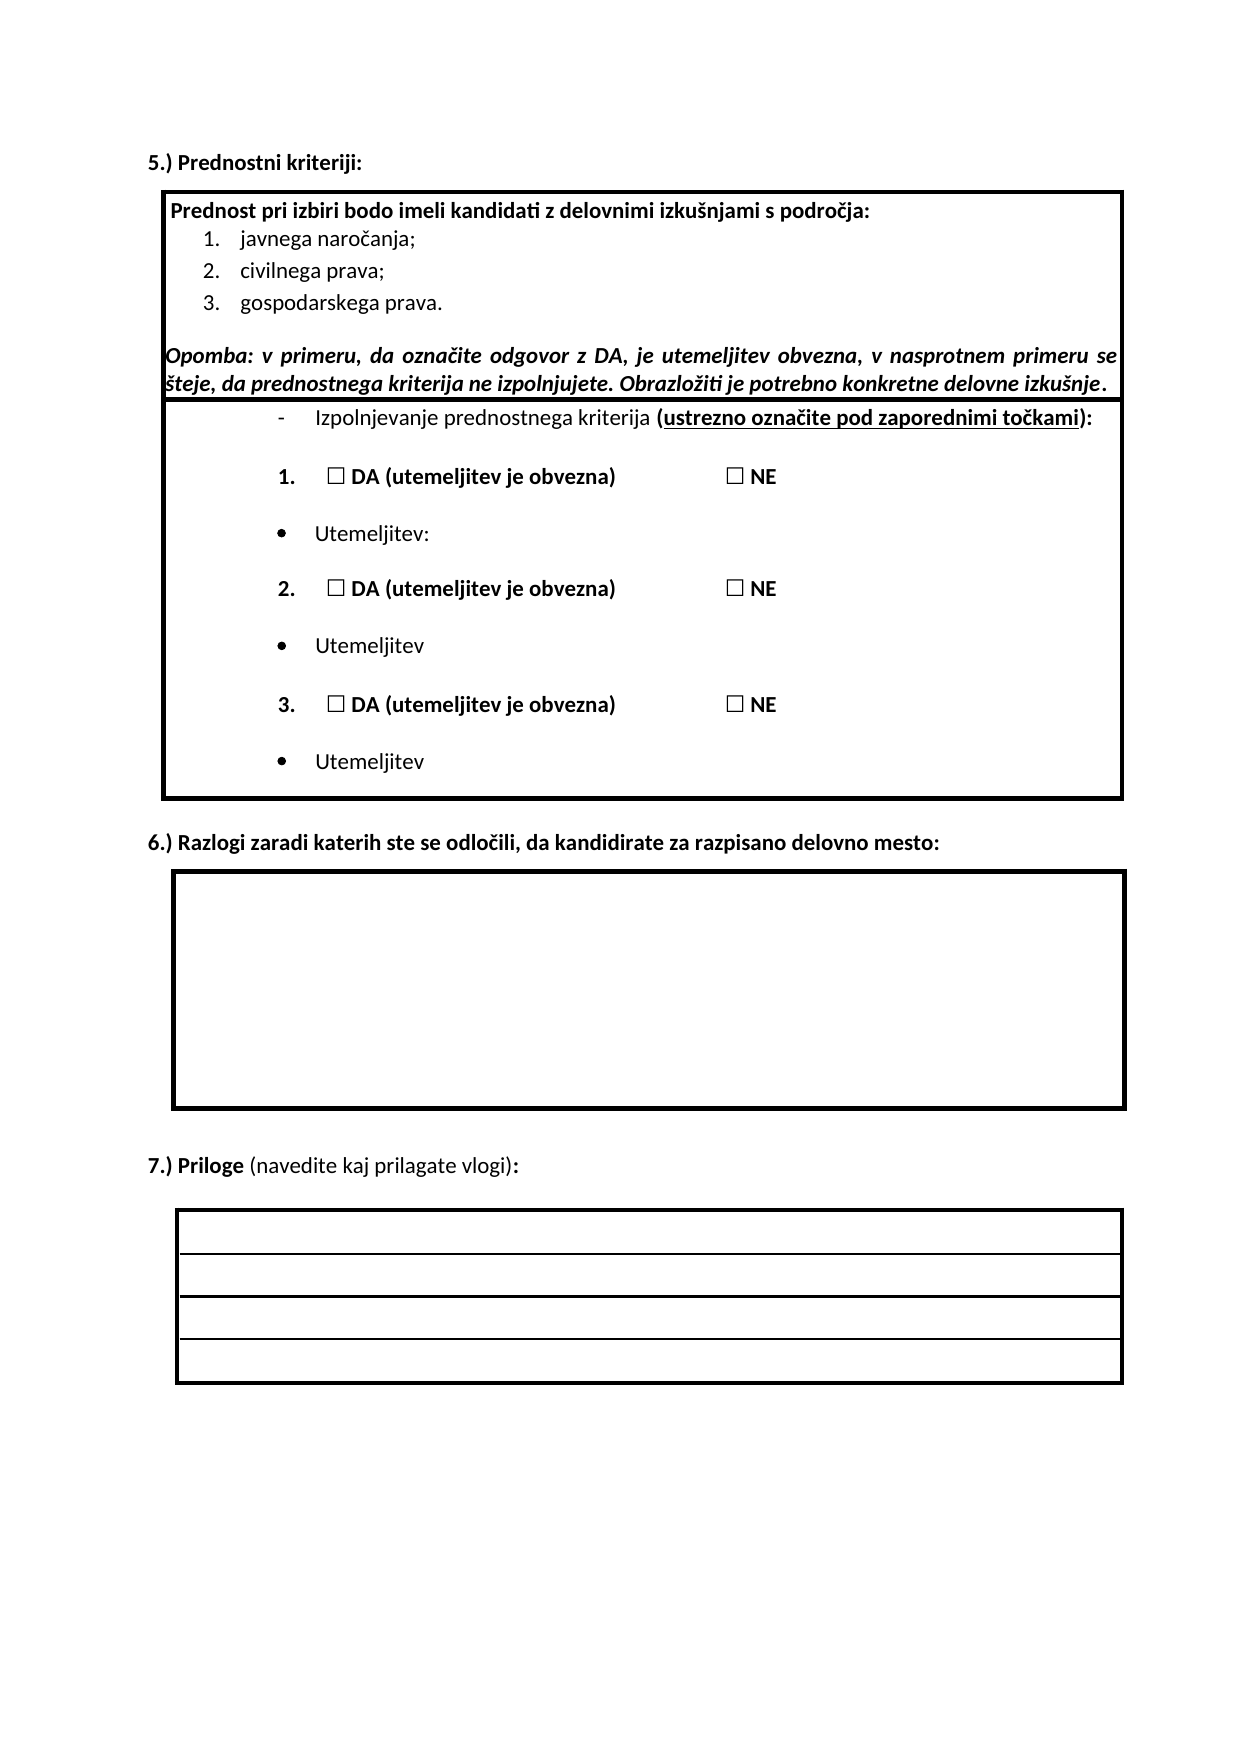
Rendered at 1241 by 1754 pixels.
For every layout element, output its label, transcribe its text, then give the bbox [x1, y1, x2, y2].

table_cell [179, 1339, 1120, 1381]
text 7.) Priloge (navedite kaj prilagate vlogi): [148, 1152, 1093, 1179]
table_header Prednost pri izbiri bodo imeli kandidati z delovnimi izkušnjami s področja: javnega naročanja; civilnega prava; gospodarskega prava. Opomba: v primeru, da označite odgovor z DA, je utemeljitev obvezna, v nasprotnem primeru se šteje, da prednostnega kriterija ne izpolnjujete. Obrazložiti je potrebno konkretne delovne izkušnje. [166, 194, 1120, 397]
table_header [179, 1212, 1120, 1253]
table_cell [179, 1296, 1120, 1338]
text 5.) Prednostni kriteriji: [148, 148, 1093, 176]
table_cell Izpolnjevanje prednostnega kriterija (ustrezno označite pod zaporednimi točkami): DA (utemeljitev je obvezna) NE Utemeljitev: DA (utemeljitev je obvezna) NE Utemeljitev DA (utemeljitev je obvezna) NE Utemeljitev [166, 402, 1120, 796]
table_cell [179, 1254, 1120, 1295]
text 6.) Razlogi zaradi katerih ste se odločili, da kandidirate za razpisano delovno mesto: [148, 828, 1093, 856]
